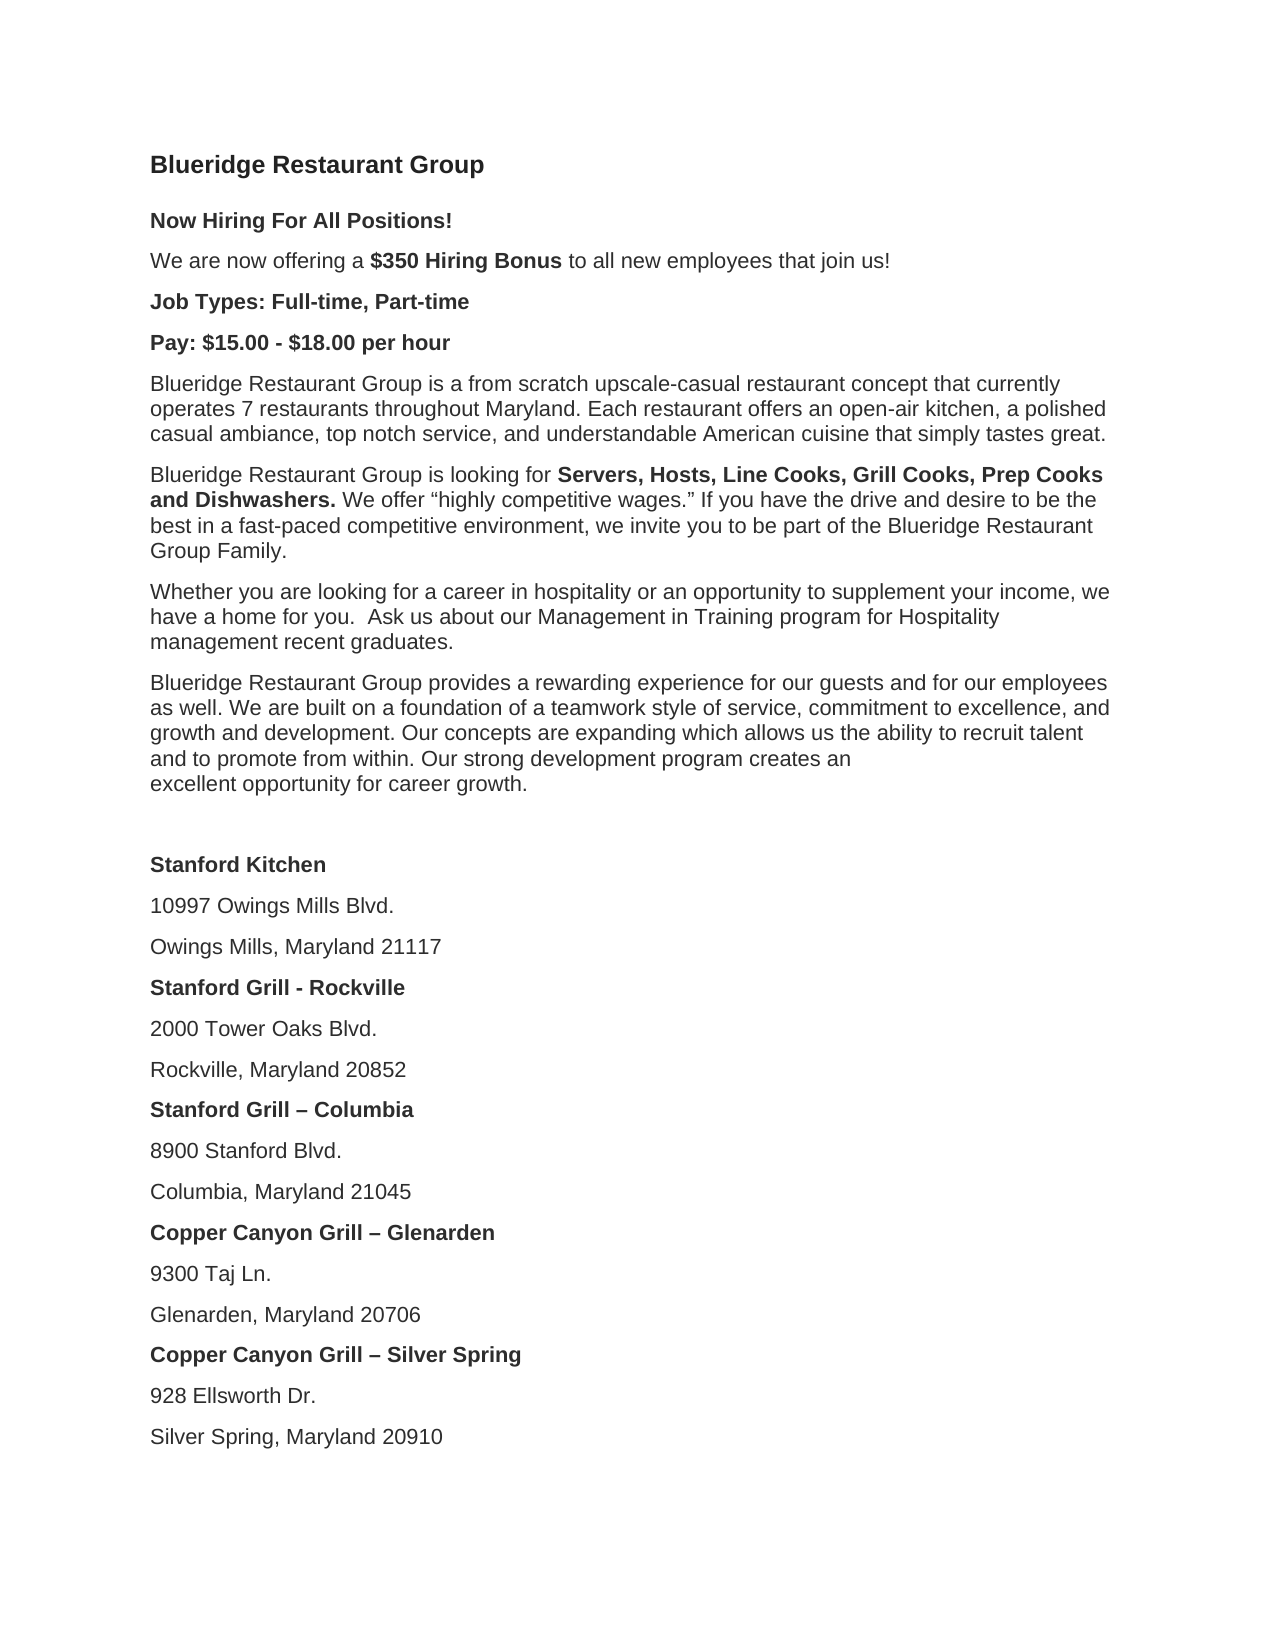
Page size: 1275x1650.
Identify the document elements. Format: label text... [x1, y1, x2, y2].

text 8900 Stanford Blvd. [150, 1138, 1125, 1163]
text 2000 Tower Oaks Blvd. [150, 1016, 1125, 1041]
text Columbia, Maryland 21045 [150, 1179, 1125, 1204]
text Pay: $15.00 - $18.00 per hour [150, 330, 1125, 355]
text Whether you are looking for a career in hospitality or an opportunity to supplement your income, we have a home for you. Ask us about our Management in Training program for Hospitality management recent graduates. [150, 578, 1125, 654]
text 10997 Owings Mills Blvd. [150, 893, 1125, 918]
text Owings Mills, Maryland 21117 [150, 934, 1125, 959]
text Job Types: Full-time, Part-time [150, 289, 1125, 314]
text Blueridge Restaurant Group is a from scratch upscale-casual restaurant concept that currently operates 7 restaurants throughout Maryland. Each restaurant offers an open-air kitchen, a polished casual ambiance, top notch service, and understandable American cuisine that simply tastes great. [150, 371, 1125, 446]
text Silver Spring, Maryland 20910 [150, 1424, 1125, 1449]
text Blueridge Restaurant Group [150, 150, 1125, 179]
text 928 Ellsworth Dr. [150, 1383, 1125, 1408]
text Stanford Grill - Rockville [150, 975, 1125, 1000]
text Now Hiring For All Positions! [150, 207, 1125, 233]
text Glenarden, Maryland 20706 [150, 1301, 1125, 1327]
text Stanford Grill – Columbia [150, 1097, 1125, 1122]
text Stanford Kitchen [150, 852, 1125, 877]
text Blueridge Restaurant Group is looking for Servers, Hosts, Line Cooks, Grill Cooks, Prep Cooks and Dishwashers. We offer “highly competitive wages.” If you have the drive and desire to be the best in a fast-paced competitive environment, we invite you to be part of the Blueridge Restaurant Group Family. [150, 462, 1125, 563]
text Rockville, Maryland 20852 [150, 1056, 1125, 1082]
text 9300 Taj Ln. [150, 1261, 1125, 1286]
text Blueridge Restaurant Group provides a rewarding experience for our guests and for our employees as well. We are built on a foundation of a teamwork style of service, commitment to excellence, and growth and development. Our concepts are expanding which allows us the ability to recruit talent and to promote from within. Our strong development program creates an excellent opportunity for career growth. [150, 670, 1125, 796]
text Copper Canyon Grill – Glenarden [150, 1220, 1125, 1245]
text Copper Canyon Grill – Silver Spring [150, 1342, 1125, 1367]
text We are now offering a $350 Hiring Bonus to all new employees that join us! [150, 248, 1125, 273]
